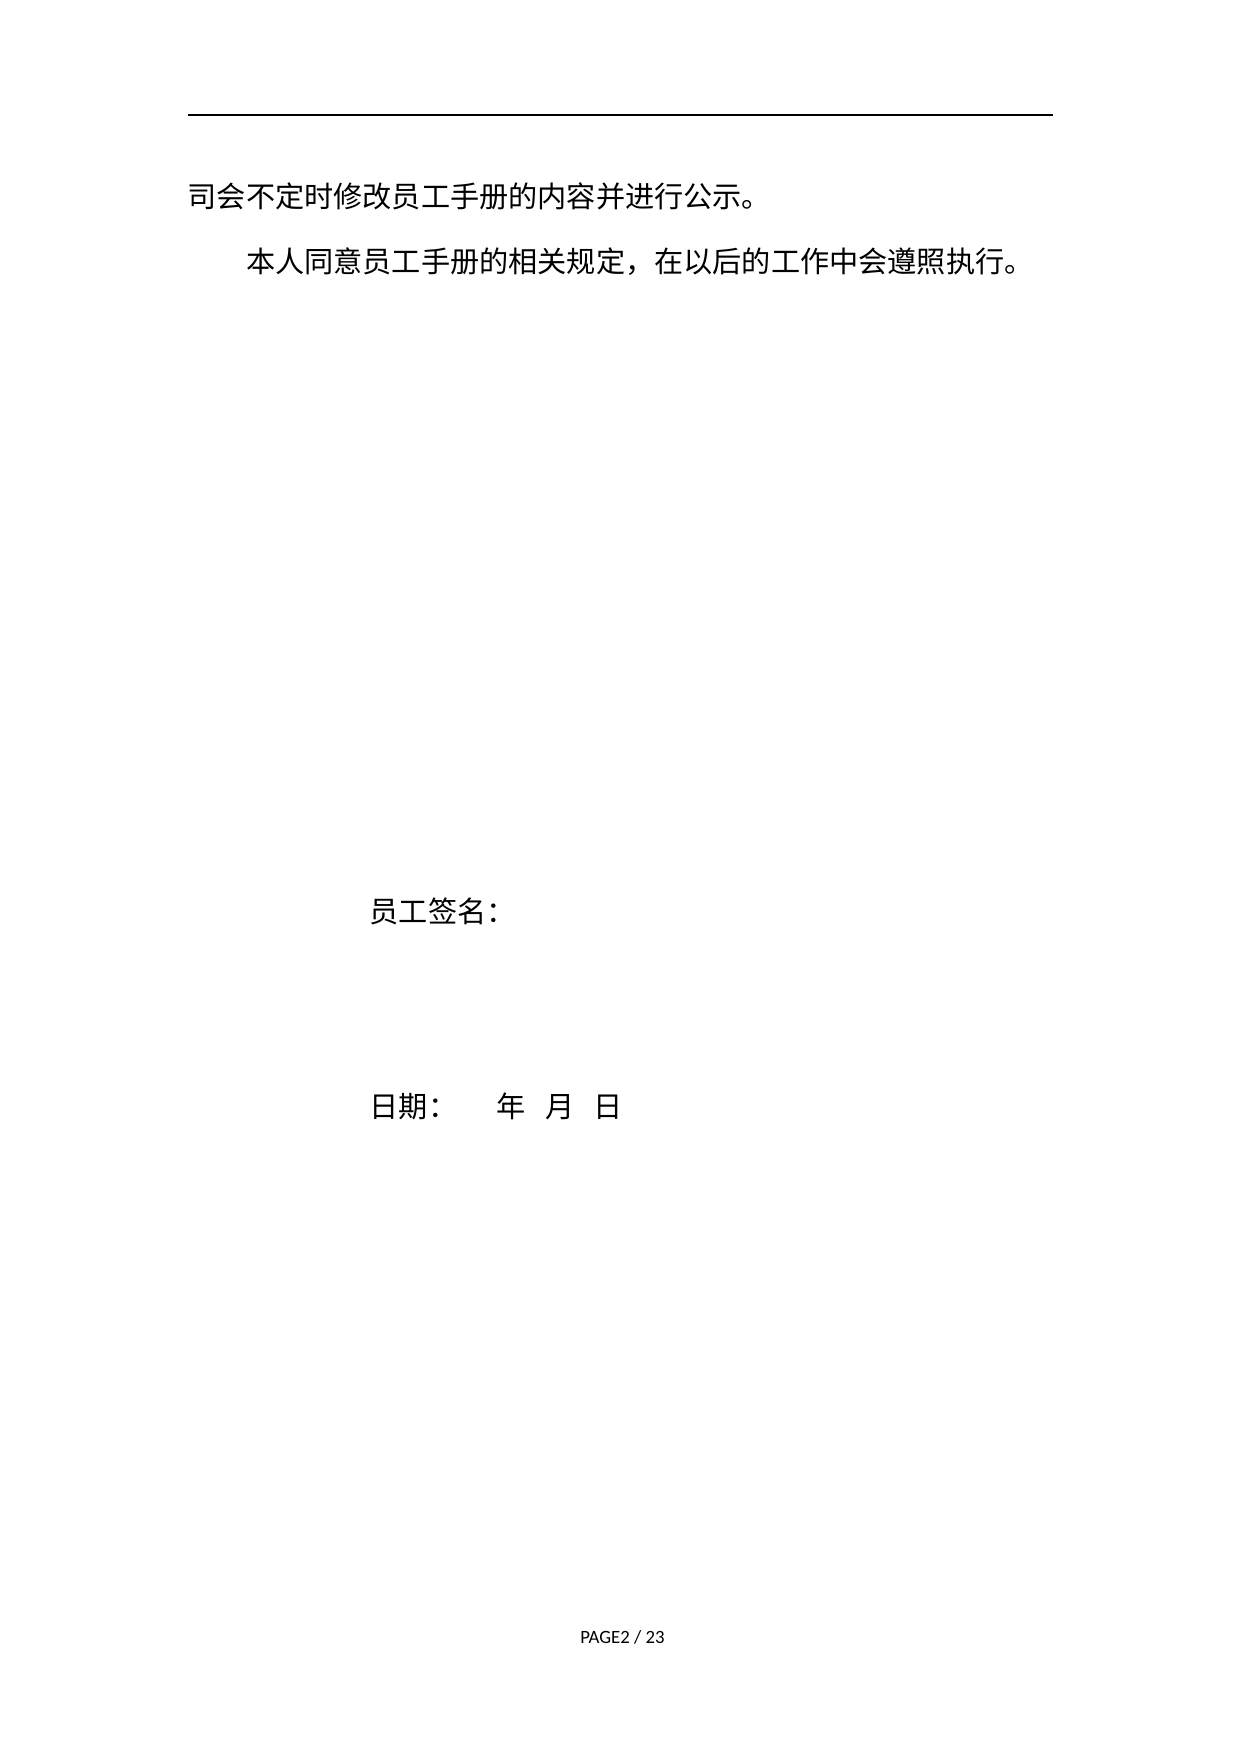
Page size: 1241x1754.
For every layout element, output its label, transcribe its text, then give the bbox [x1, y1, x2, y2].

text 员工签名： [187, 877, 1053, 942]
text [187, 162, 1053, 227]
text 日期： 年 月 日 [187, 1072, 1053, 1137]
text 本人同意员工手册的相关规定，在以后的工作中会遵照执行。 [187, 227, 1053, 292]
